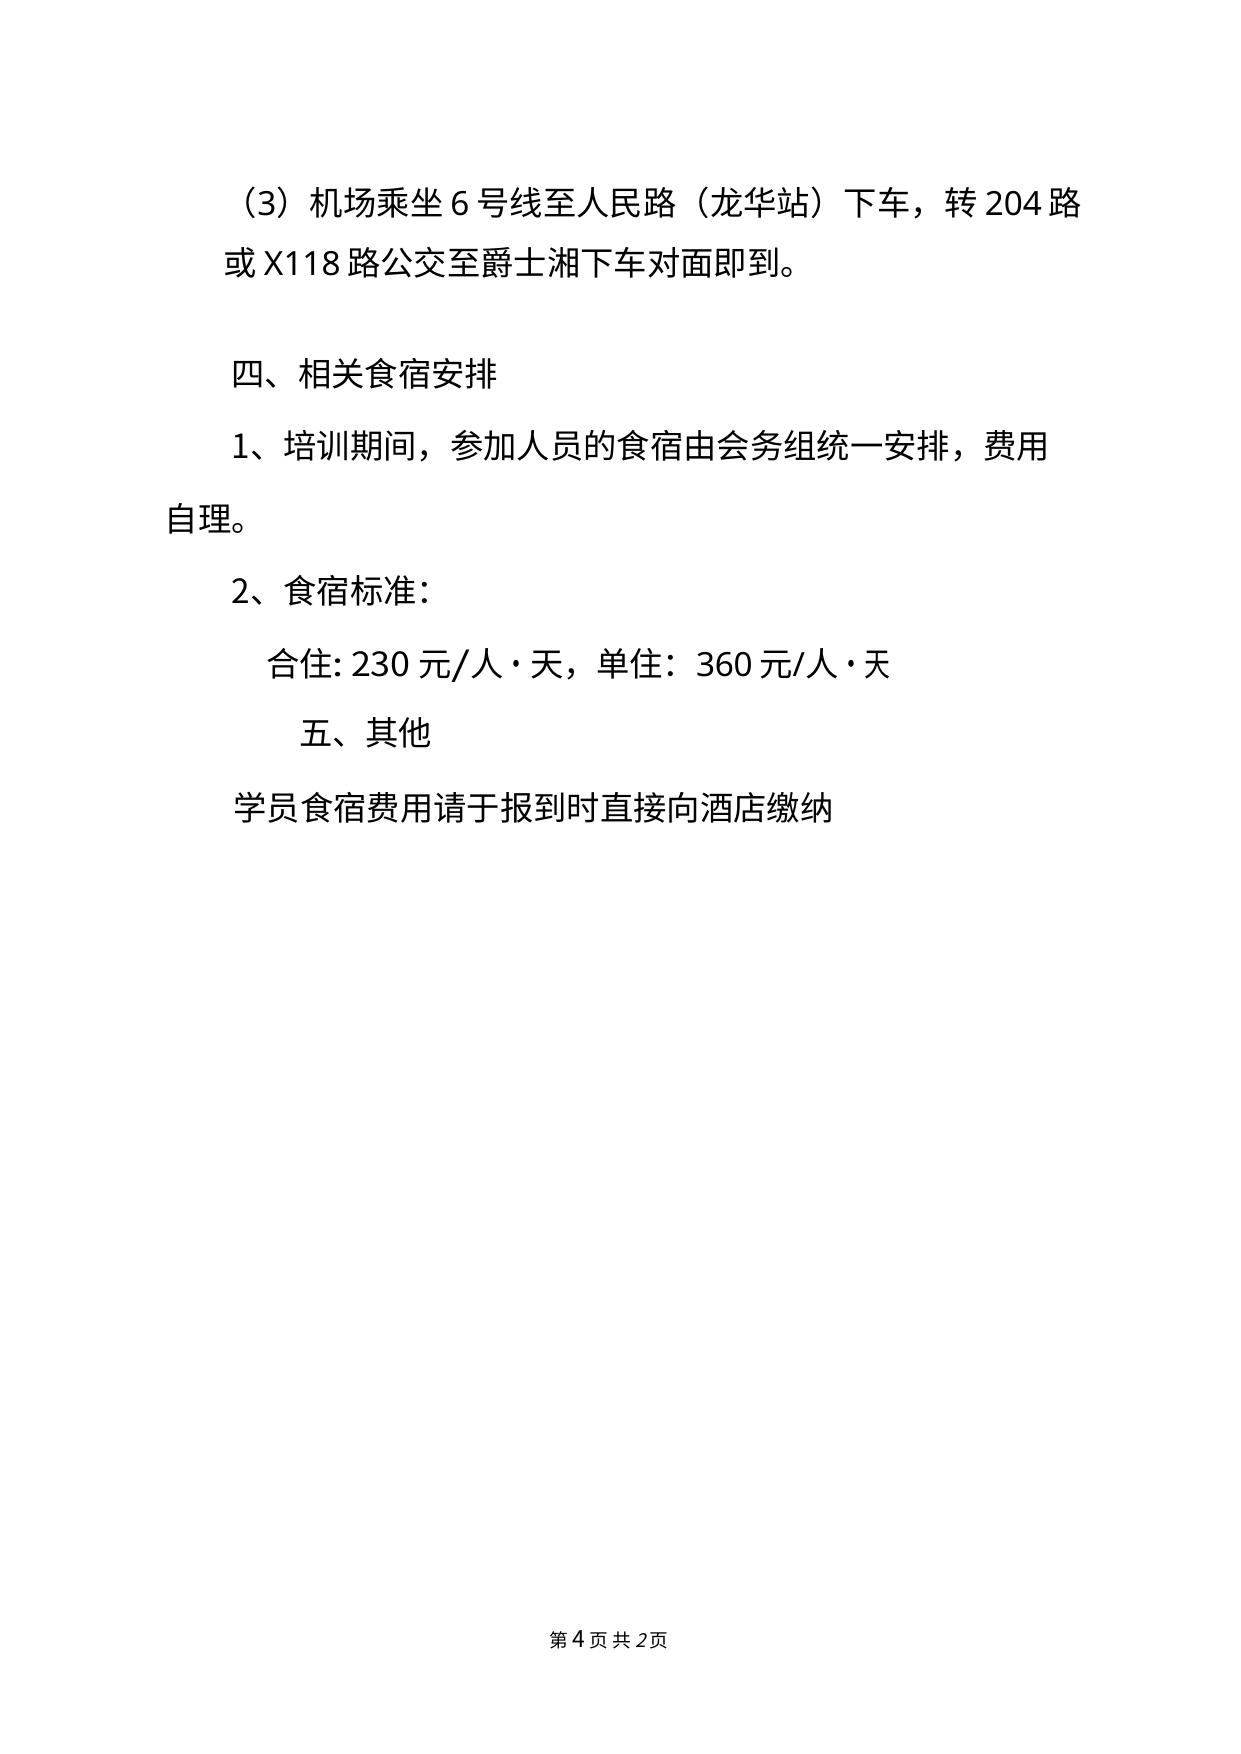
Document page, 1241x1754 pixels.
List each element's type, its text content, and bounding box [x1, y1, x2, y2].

text 2、食宿标准： [164, 565, 1082, 613]
text 学员食宿费用请于报到时直接向酒店缴纳 [233, 782, 1082, 830]
text 四、相关食宿安排 [164, 348, 1082, 396]
text 合住: 230 元/人·天，单住：360元/人·天 [233, 637, 1082, 686]
text 五、其他 [233, 707, 980, 755]
text （3）机场乘坐6号线至人民路（龙华站）下车，转204路或X118路公交至爵士湘下车对面即到。 [224, 167, 1082, 287]
text 1、培训期间，参加人员的食宿由会务组统一安排，费用自理。 [164, 420, 1082, 541]
